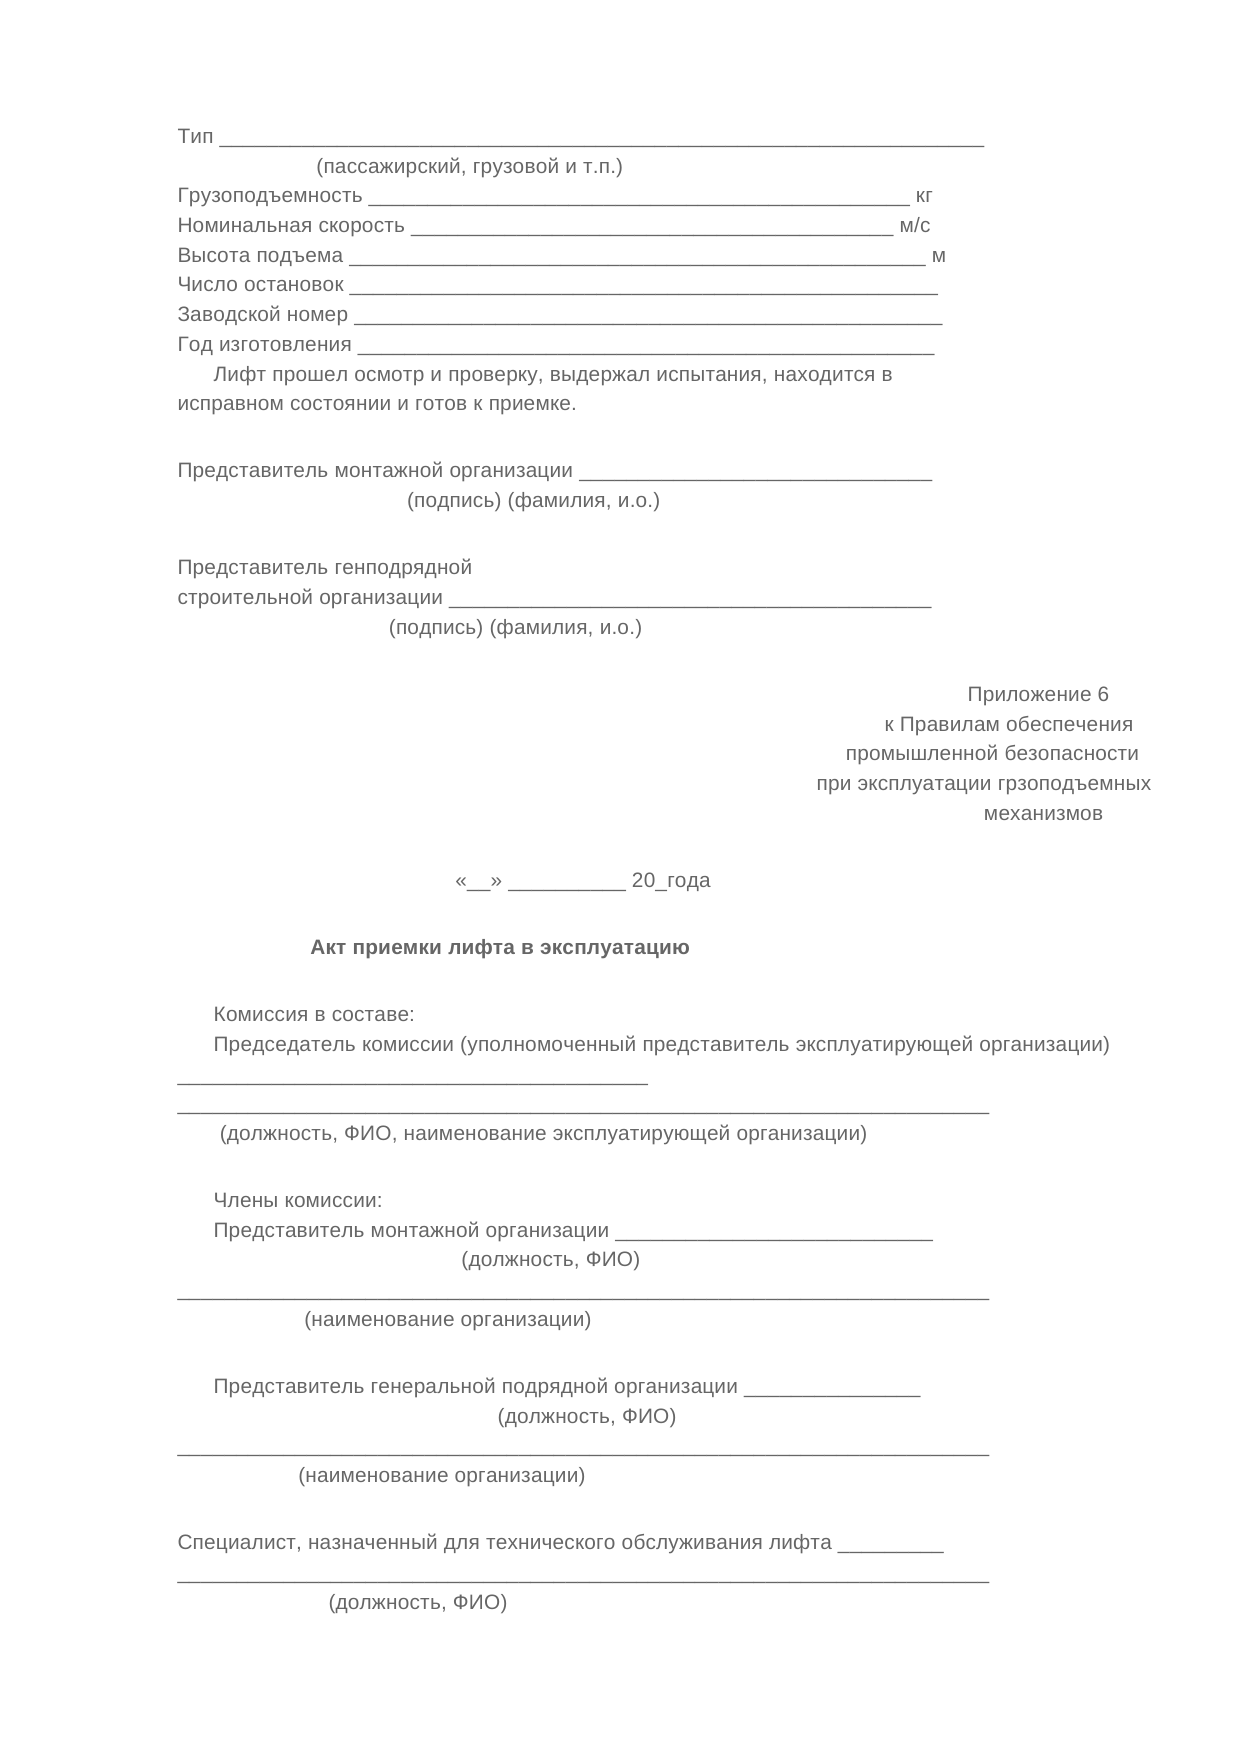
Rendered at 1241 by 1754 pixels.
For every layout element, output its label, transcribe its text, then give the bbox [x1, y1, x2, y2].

text Акт приемки лифта в эксплуатацию [177, 929, 1152, 959]
text Комиссия в составе: Председатель комиссии (уполномоченный представитель эксплуатирующей организации) ________________________________________ _____________________________________________________________________ (должность, ФИО, наименование эксплуатирующей организации) [177, 996, 1152, 1145]
text Представитель монтажной организации ______________________________ (подпись) (фамилия, и.о.) [177, 452, 1152, 512]
text Представитель генеральной подрядной организации _______________ (должность, ФИО) _____________________________________________________________________ (наименование организации) [177, 1368, 1152, 1487]
text Члены комиссии: Представитель монтажной организации ___________________________ (должность, ФИО) _____________________________________________________________________ (наименование организации) [177, 1182, 1152, 1331]
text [177, 1524, 1152, 1613]
text Приложение 6 к Правилам обеспечения промышленной безопасности при эксплуатации грзоподъемных механизмов [177, 676, 1152, 824]
text «__» __________ 20_года [177, 862, 1152, 892]
text Представитель генподрядной строительной организации _________________________________________ (подпись) (фамилия, и.о.) [177, 549, 1152, 638]
text Тип _________________________________________________________________ (пассажирский, грузовой и т.п.) Грузоподъемность ______________________________________________ кг Номинальная скорость _________________________________________ м/с Высота подъема _________________________________________________ м Число остановок __________________________________________________ Заводской номер __________________________________________________ Год изготовления _________________________________________________ Лифт прошел осмотр и проверку, выдержал испытания, находится в исправном состоянии и готов к приемке. [177, 118, 1152, 415]
